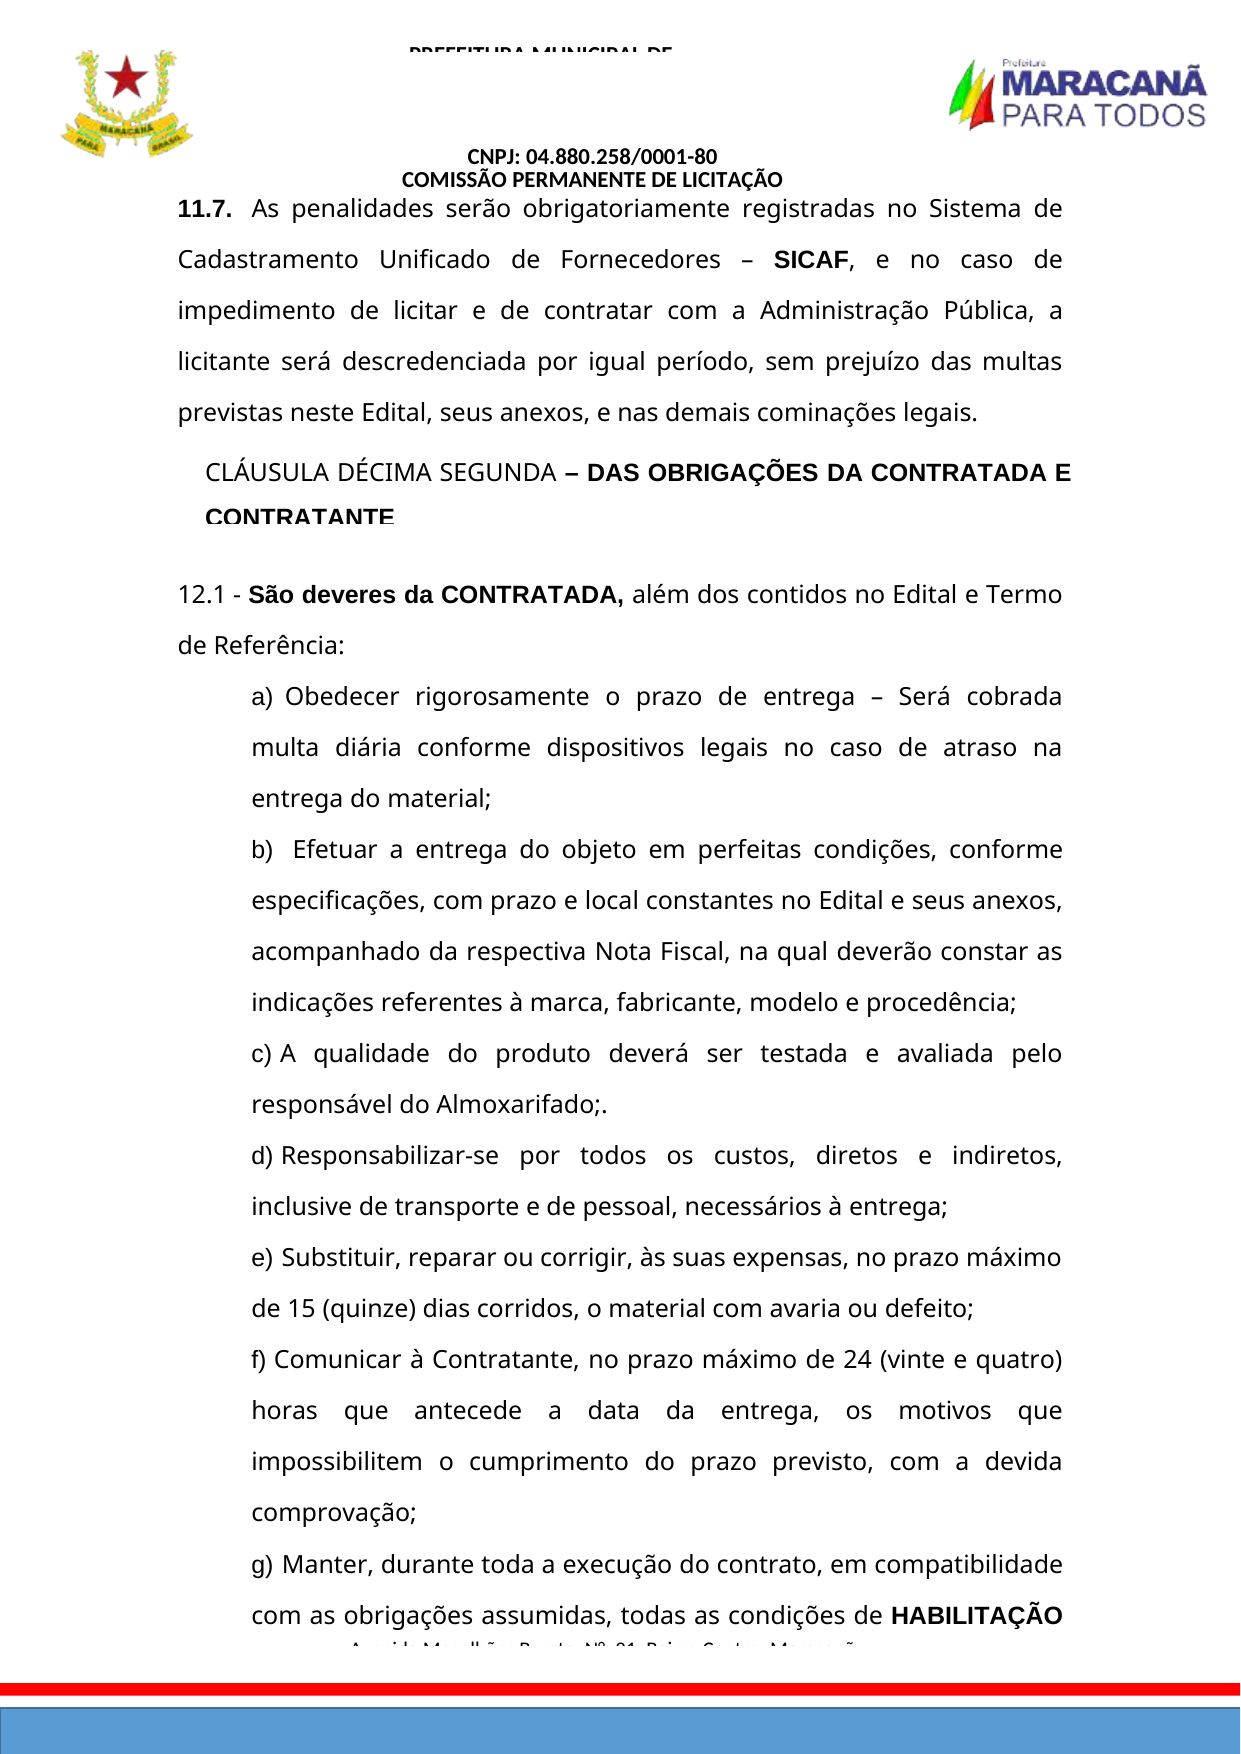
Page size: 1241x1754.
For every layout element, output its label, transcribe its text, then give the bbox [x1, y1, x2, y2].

list Obedecer rigorosamente o prazo de entrega – Será cobrada multa diária conforme dispositivos legais no caso de atraso na entrega do material; [251, 678, 1063, 814]
text COMISSÃO PERMANENTE DE LICITAÇÃO [744, 174, 1133, 191]
list Comunicar à Contratante, no prazo máximo de 24 (vinte e quatro) horas que antecede a data da entrega, os motivos que impossibilitem o cumprimento do prazo previsto, com a devida comprovação; [251, 1342, 1063, 1529]
list Responsabilizar-se por todos os custos, diretos e indiretos, inclusive de transporte e de pessoal, necessários à entrega; [251, 1138, 1063, 1223]
picture [948, 59, 1208, 131]
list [251, 1546, 1063, 1631]
list As penalidades serão obrigatoriamente registradas no Sistema de Cadastramento Unificado de Fornecedores – SICAF, e no caso de impedimento de licitar e de contratar com a Administração Pública, a licitante será descredenciada por igual período, sem prejuízo das multas previstas neste Edital, seus anexos, e nas demais cominações legais. [177, 191, 1063, 429]
picture [59, 50, 194, 129]
list Substituir, reparar ou corrigir, às suas expensas, no prazo máximo de 15 (quinze) dias corridos, o material com avaria ou defeito; [251, 1240, 1063, 1325]
text COMISSÃO PERMANENTE DE LICITAÇÃO [52, 174, 748, 191]
list - São deveres da CONTRATADA, além dos contidos no Edital e Termo de Referência: [177, 576, 1063, 661]
list A qualidade do produto deverá ser testada e avaliada pelo responsável do Almoxarifado;. [251, 1036, 1062, 1121]
text CNPJ: 04.880.258/0001-80 [52, 129, 1133, 174]
list Efetuar a entrega do objeto em perfeitas condições, conforme especificações, com prazo e local constantes no Edital e seus anexos, acompanhado da respectiva Nota Fiscal, na qual deverão constar as indicações referentes à marca, fabricante, modelo e procedência; [251, 832, 1063, 1019]
